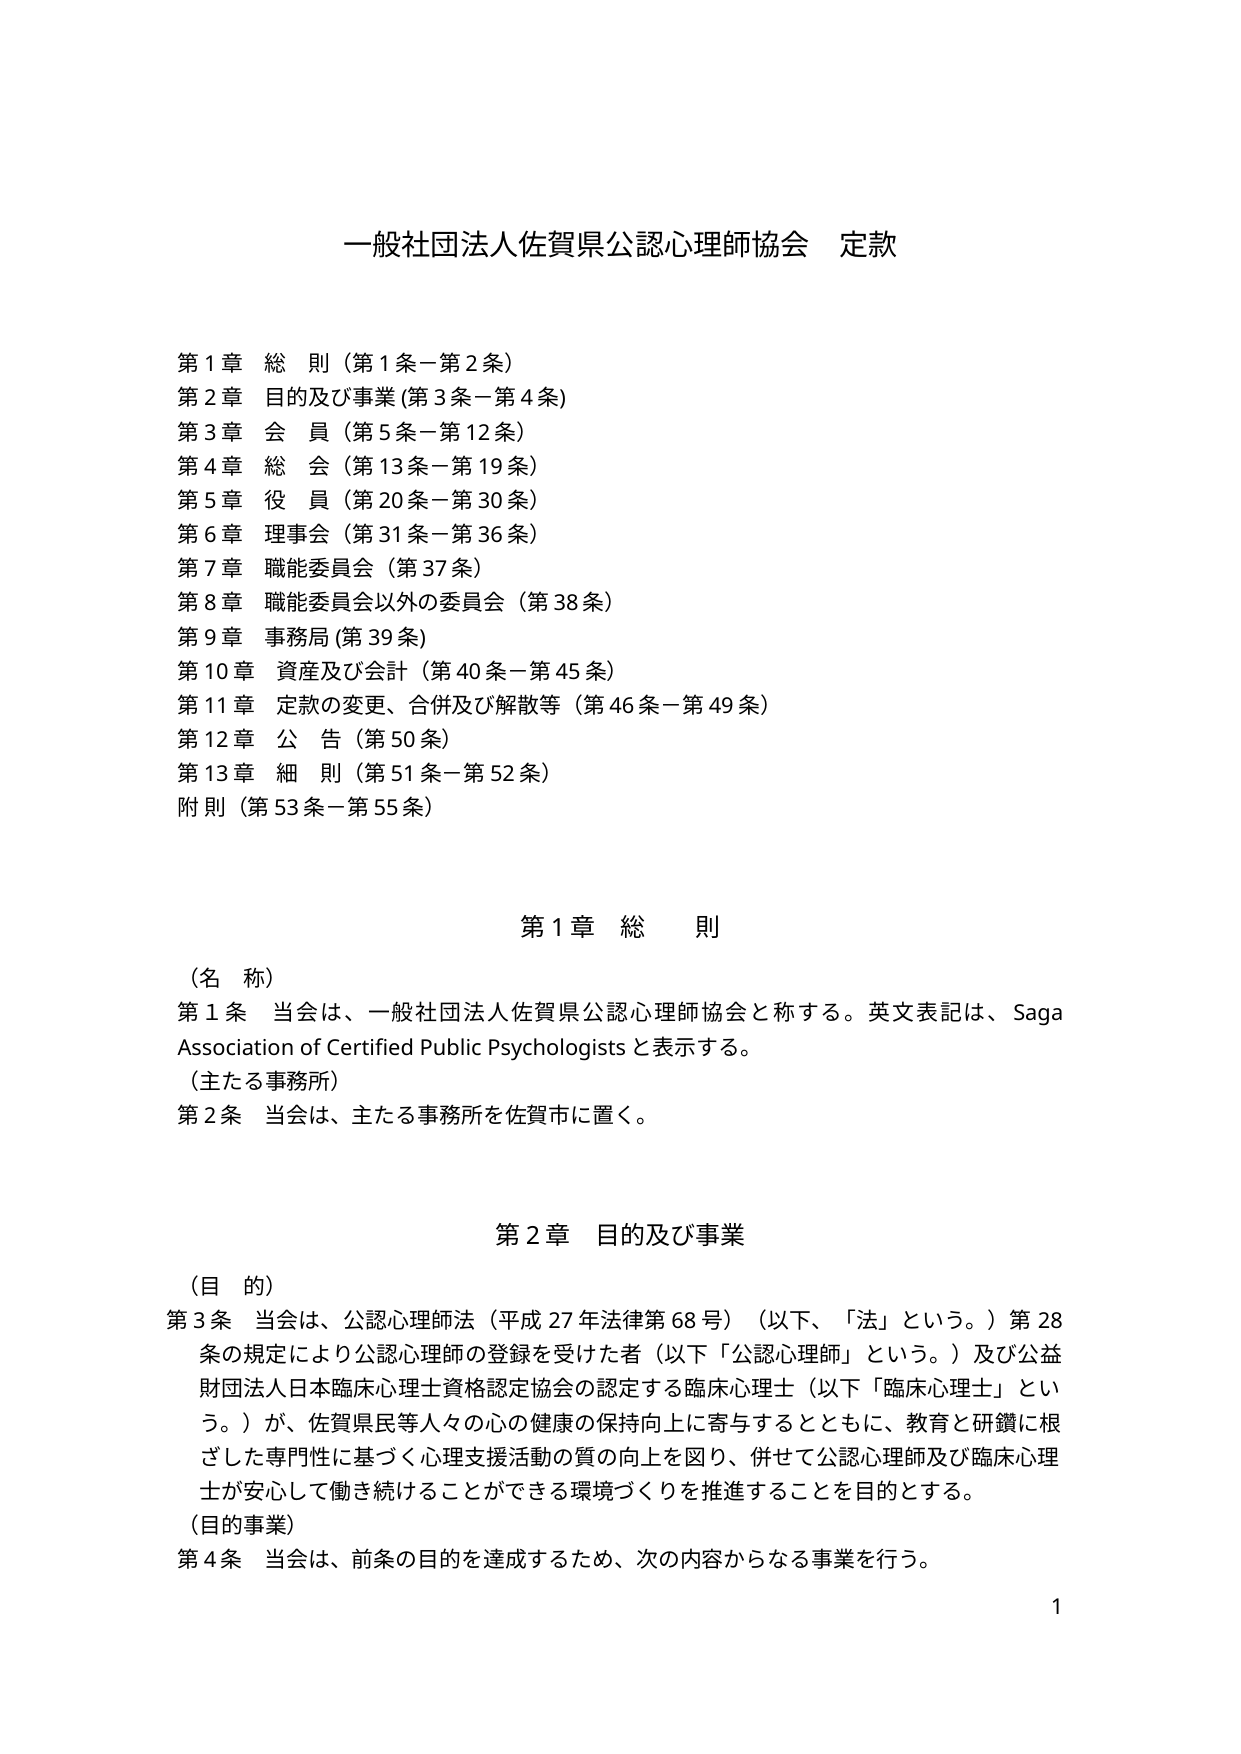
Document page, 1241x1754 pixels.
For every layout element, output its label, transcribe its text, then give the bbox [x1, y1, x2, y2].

text 第 7章 職能委員会（第37条） [177, 550, 1063, 584]
text （名 称） [177, 960, 1063, 994]
text 第 4章 総 会（第13条－第19条） [177, 448, 1063, 482]
text 第 1章 総 則（第1条－第2条） [177, 345, 1063, 379]
text 第11章 定款の変更、合併及び解散等（第46条－第49条） [177, 687, 1063, 721]
text 第1章 総 則 [177, 892, 1063, 960]
text 第 5章 役 員（第20条－第30条） [177, 482, 1063, 516]
text 第12章 公 告（第50条） [177, 721, 1063, 755]
text 第13章 細 則（第51条－第52条） [177, 755, 1063, 789]
text 第3条 当会は、公認心理師法（平成27年法律第68号）（以下、「法」という。）第28条の規定により公認心理師の登録を受けた者（以下「公認心理師」という。）及び公益財団法人日本臨床心理士資格認定協会の認定する臨床心理士（以下「臨床心理士」という。）が、佐賀県民等人々の心の健康の保持向上に寄与するとともに、教育と研鑽に根ざした専門性に基づく心理支援活動の質の向上を図り、併せて公認心理師及び臨床心理士が安心して働き続けることができる環境づくりを推進することを目的とする。 [133, 1302, 1063, 1507]
text 第 8章 職能委員会以外の委員会（第38条） [177, 584, 1063, 618]
text （目 的） [177, 1268, 1063, 1302]
text （主たる事務所） [177, 1063, 1063, 1097]
text 一般社団法人佐賀県公認心理師協会 定款 [177, 208, 1063, 277]
text 第2章 目的及び事業 [177, 1199, 1063, 1268]
text 第2条 当会は、主たる事務所を佐賀市に置く。 [177, 1097, 1063, 1131]
text 第 6章 理事会（第31条－第36条） [177, 516, 1063, 550]
text 第4条 当会は、前条の目的を達成するため、次の内容からなる事業を行う。 [177, 1541, 1063, 1575]
text 附 則（第53条－第55条） [177, 789, 1063, 823]
text 第 2章 目的及び事業 (第3条－第4条) [177, 379, 1063, 413]
text 第10章 資産及び会計（第40条－第45条） [177, 653, 1063, 687]
text 第 9章 事務局 (第39条) [177, 618, 1063, 653]
text （目的事業） [177, 1507, 1063, 1541]
text 第 3章 会 員（第5条－第12条） [177, 413, 1063, 448]
text 第１条 当会は、一般社団法人佐賀県公認心理師協会と称する。英文表記は、Saga Association of Certified Public Psychologistsと表示する。 [177, 994, 1063, 1063]
